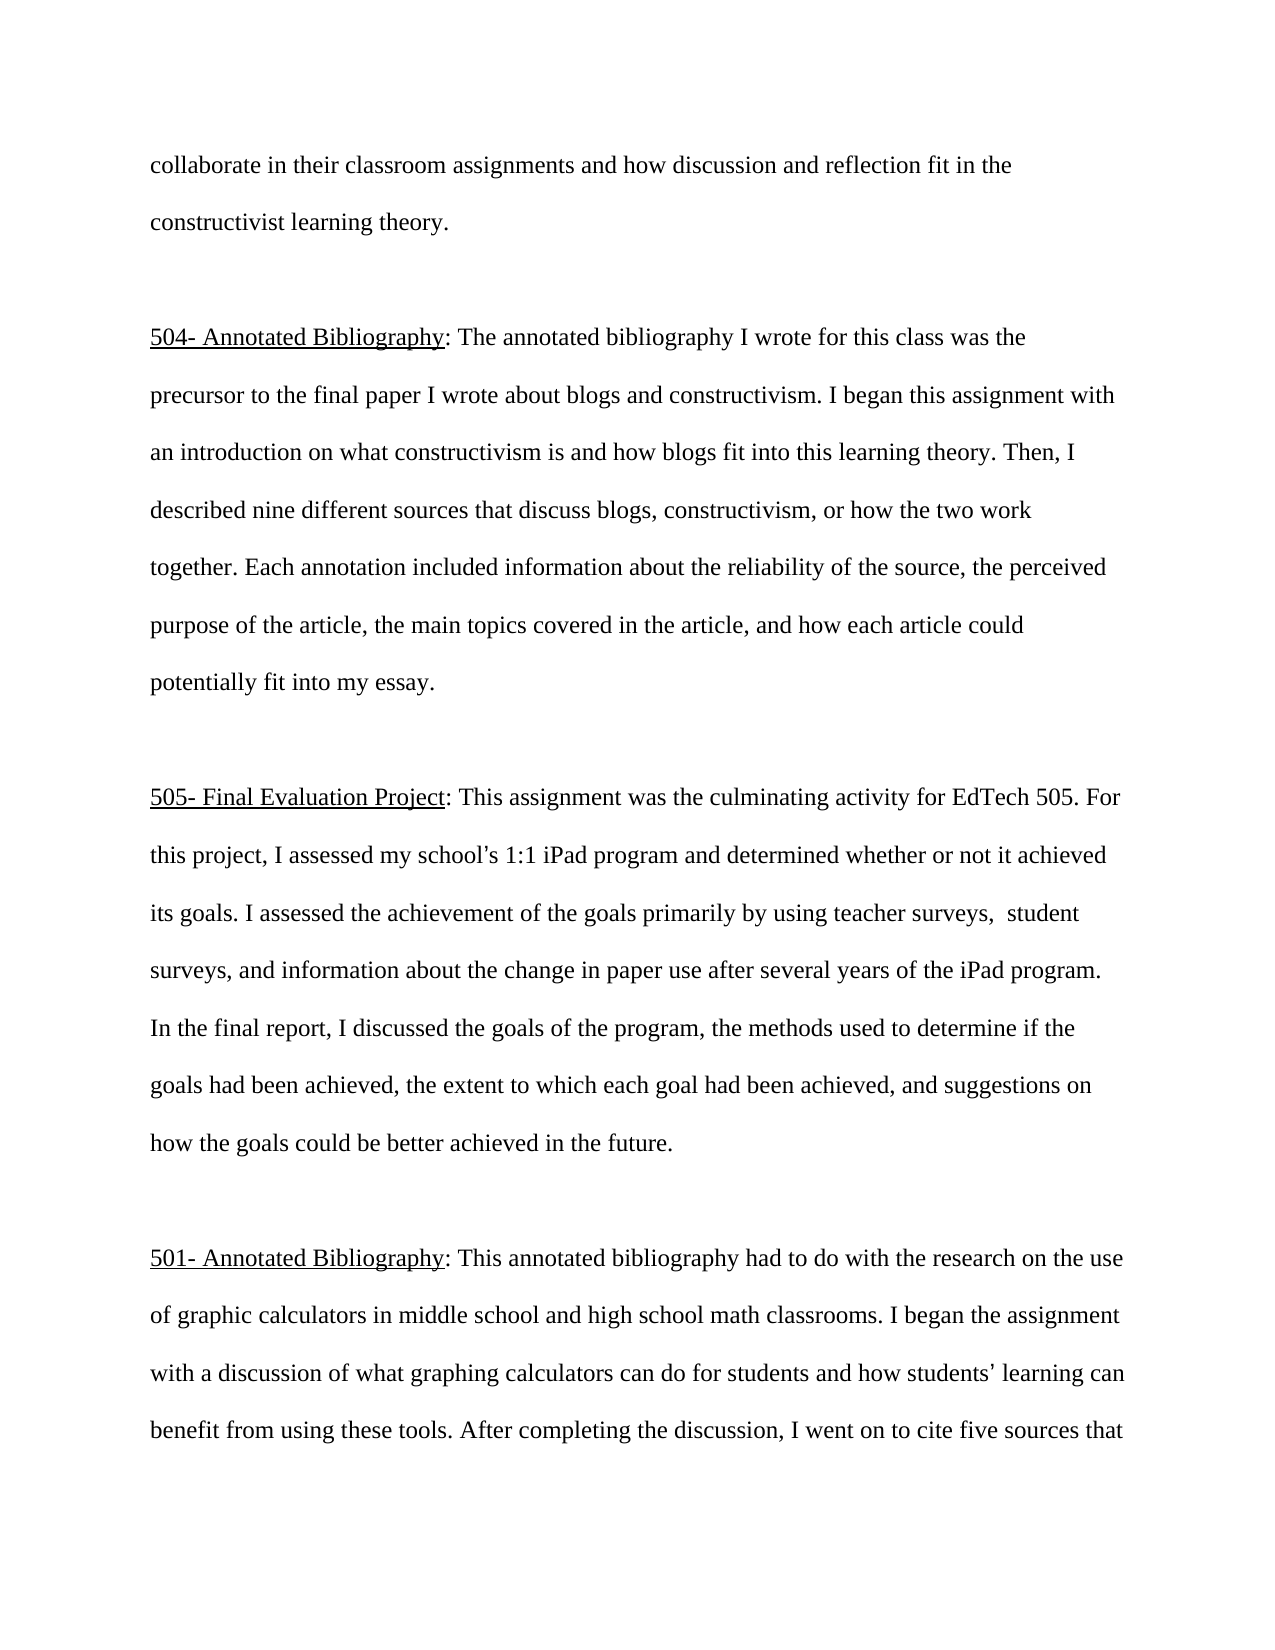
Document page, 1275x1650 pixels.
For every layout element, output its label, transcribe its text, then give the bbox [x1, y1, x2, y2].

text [150, 1243, 1125, 1444]
text 504- Annotated Bibliography: The annotated bibliography I wrote for this class was the precursor to the final paper I wrote about blogs and constructivism. I began this assignment with an introduction on what constructivism is and how blogs fit into this learning theory. Then, I described nine different sources that discuss blogs, constructivism, or how the two work together. Each annotation included information about the reliability of the source, the perceived purpose of the article, the main topics covered in the article, and how each article could potentially fit into my essay. [150, 322, 1125, 696]
text 505- Final Evaluation Project: This assignment was the culminating activity for EdTech 505. For this project, I assessed my school’s 1:1 iPad program and determined whether or not it achieved its goals. I assessed the achievement of the goals primarily by using teacher surveys, student surveys, and information about the change in paper use after several years of the iPad program. In the final report, I discussed the goals of the program, the methods used to determine if the goals had been achieved, the extent to which each goal had been achieved, and suggestions on how the goals could be better achieved in the future. [150, 782, 1125, 1156]
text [150, 150, 1125, 236]
